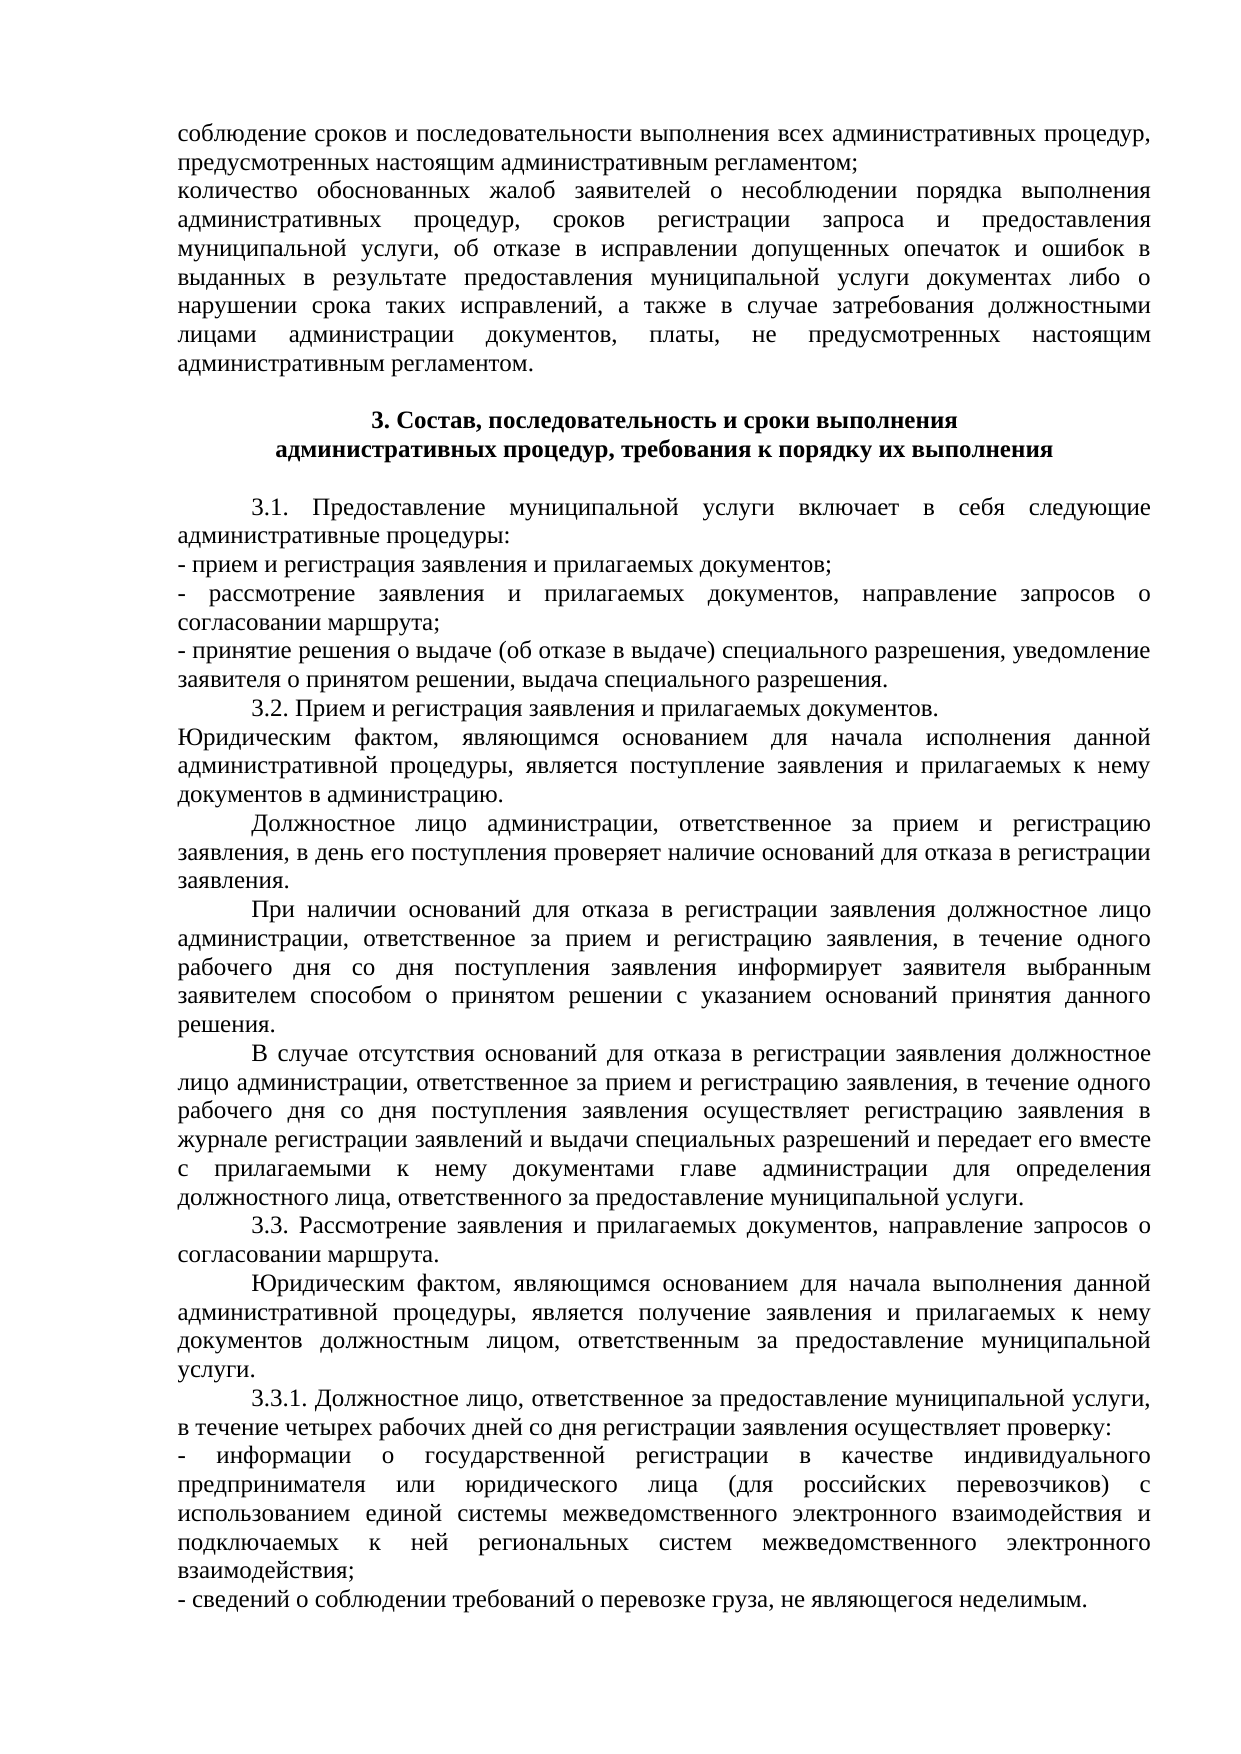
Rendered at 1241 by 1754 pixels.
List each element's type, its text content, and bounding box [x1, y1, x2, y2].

text 3.3. Рассмотрение заявления и прилагаемых документов, направление запросов о согласовании маршрута. [177, 1211, 1152, 1268]
text Юридическим фактом, являющимся основанием для начала выполнения данной административной процедуры, является получение заявления и прилагаемых к нему документов должностным лицом, ответственным за предоставление муниципальной услуги. [177, 1268, 1152, 1383]
text - принятие решения о выдаче (об отказе в выдаче) специального разрешения, уведомление заявителя о принятом решении, выдача специального разрешения. [177, 636, 1152, 693]
text 3. Состав, последовательность и сроки выполнения [177, 406, 1152, 434]
text - рассмотрение заявления и прилагаемых документов, направление запросов о согласовании маршрута; [177, 578, 1152, 636]
text - информации о государственной регистрации в качестве индивидуального предпринимателя или юридического лица (для российских перевозчиков) с использованием единой системы межведомственного электронного взаимодействия и подключаемых к ней региональных систем межведомственного электронного взаимодействия; [177, 1441, 1152, 1584]
text административных процедур, требования к порядку их выполнения [177, 434, 1152, 463]
text 3.1. Предоставление муниципальной услуги включает в себя следующие административные процедуры: [177, 492, 1152, 549]
text соблюдение сроков и последовательности выполнения всех административных процедур, предусмотренных настоящим административным регламентом; [177, 118, 1152, 176]
text - сведений о соблюдении требований о перевозке груза, не являющегося неделимым. [177, 1584, 1152, 1613]
text В случае отсутствия оснований для отказа в регистрации заявления должностное лицо администрации, ответственное за прием и регистрацию заявления, в течение одного рабочего дня со дня поступления заявления осуществляет регистрацию заявления в журнале регистрации заявлений и выдачи специальных разрешений и передает его вместе с прилагаемыми к нему документами главе администрации для определения должностного лица, ответственного за предоставление муниципальной услуги. [177, 1038, 1152, 1211]
text - прием и регистрация заявления и прилагаемых документов; [177, 549, 1152, 578]
text Должностное лицо администрации, ответственное за прием и регистрацию заявления, в день его поступления проверяет наличие оснований для отказа в регистрации заявления. [177, 808, 1152, 894]
text 3.2. Прием и регистрация заявления и прилагаемых документов. [177, 693, 1152, 722]
text Юридическим фактом, являющимся основанием для начала исполнения данной административной процедуры, является поступление заявления и прилагаемых к нему документов в администрацию. [177, 722, 1152, 808]
text количество обоснованных жалоб заявителей о несоблюдении порядка выполнения административных процедур, сроков регистрации запроса и предоставления муниципальной услуги, об отказе в исправлении допущенных опечаток и ошибок в выданных в результате предоставления муниципальной услуги документах либо о нарушении срока таких исправлений, а также в случае затребования должностными лицами администрации документов, платы, не предусмотренных настоящим административным регламентом. [177, 176, 1152, 377]
text 3.3.1. Должностное лицо, ответственное за предоставление муниципальной услуги, в течение четырех рабочих дней со дня регистрации заявления осуществляет проверку: [177, 1383, 1152, 1441]
text При наличии оснований для отказа в регистрации заявления должностное лицо администрации, ответственное за прием и регистрацию заявления, в течение одного рабочего дня со дня поступления заявления информирует заявителя выбранным заявителем способом о принятом решении с указанием оснований принятия данного решения. [177, 894, 1152, 1038]
